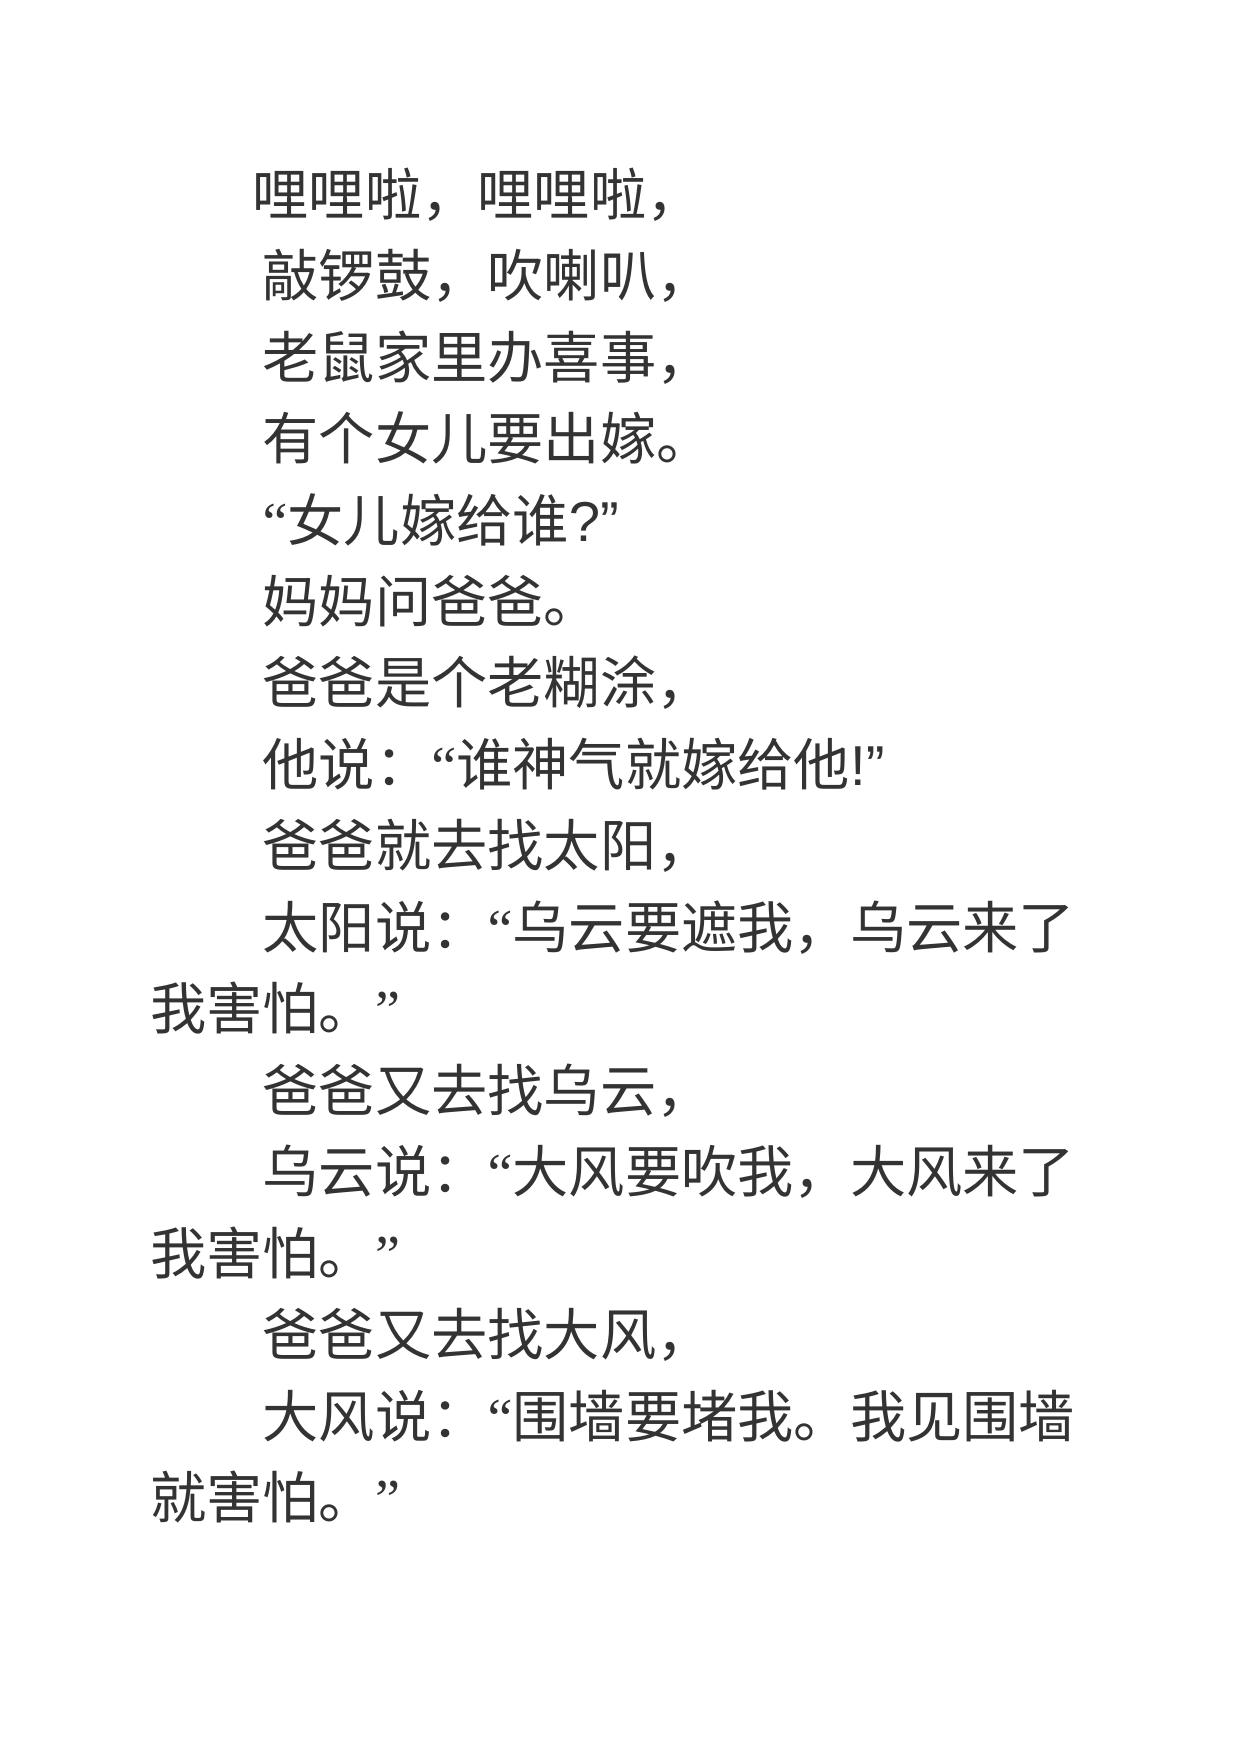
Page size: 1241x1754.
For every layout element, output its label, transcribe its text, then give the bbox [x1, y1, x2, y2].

text 敲锣鼓，吹喇叭， [150, 231, 1090, 313]
text 爸爸又去找乌云， [150, 1046, 1090, 1127]
text 爸爸又去找大风， [150, 1290, 1090, 1372]
text 太阳说：“乌云要遮我，乌云来了我害怕。” [150, 883, 1090, 1046]
text 他说：“谁神气就嫁给他!” [150, 720, 1090, 802]
text 爸爸是个老糊涂， [150, 639, 1090, 720]
text 大风说：“围墙要堵我。我见围墙就害怕。” [150, 1372, 1090, 1535]
text 乌云说：“大风要吹我，大风来了我害怕。” [150, 1127, 1090, 1290]
text 有个女儿要出嫁。 [150, 394, 1090, 476]
text 妈妈问爸爸。 [150, 557, 1090, 639]
text “女儿嫁给谁?” [150, 476, 1090, 557]
text 哩哩啦，哩哩啦， [150, 150, 1090, 231]
text 爸爸就去找太阳， [150, 802, 1090, 883]
text 老鼠家里办喜事， [150, 313, 1090, 394]
